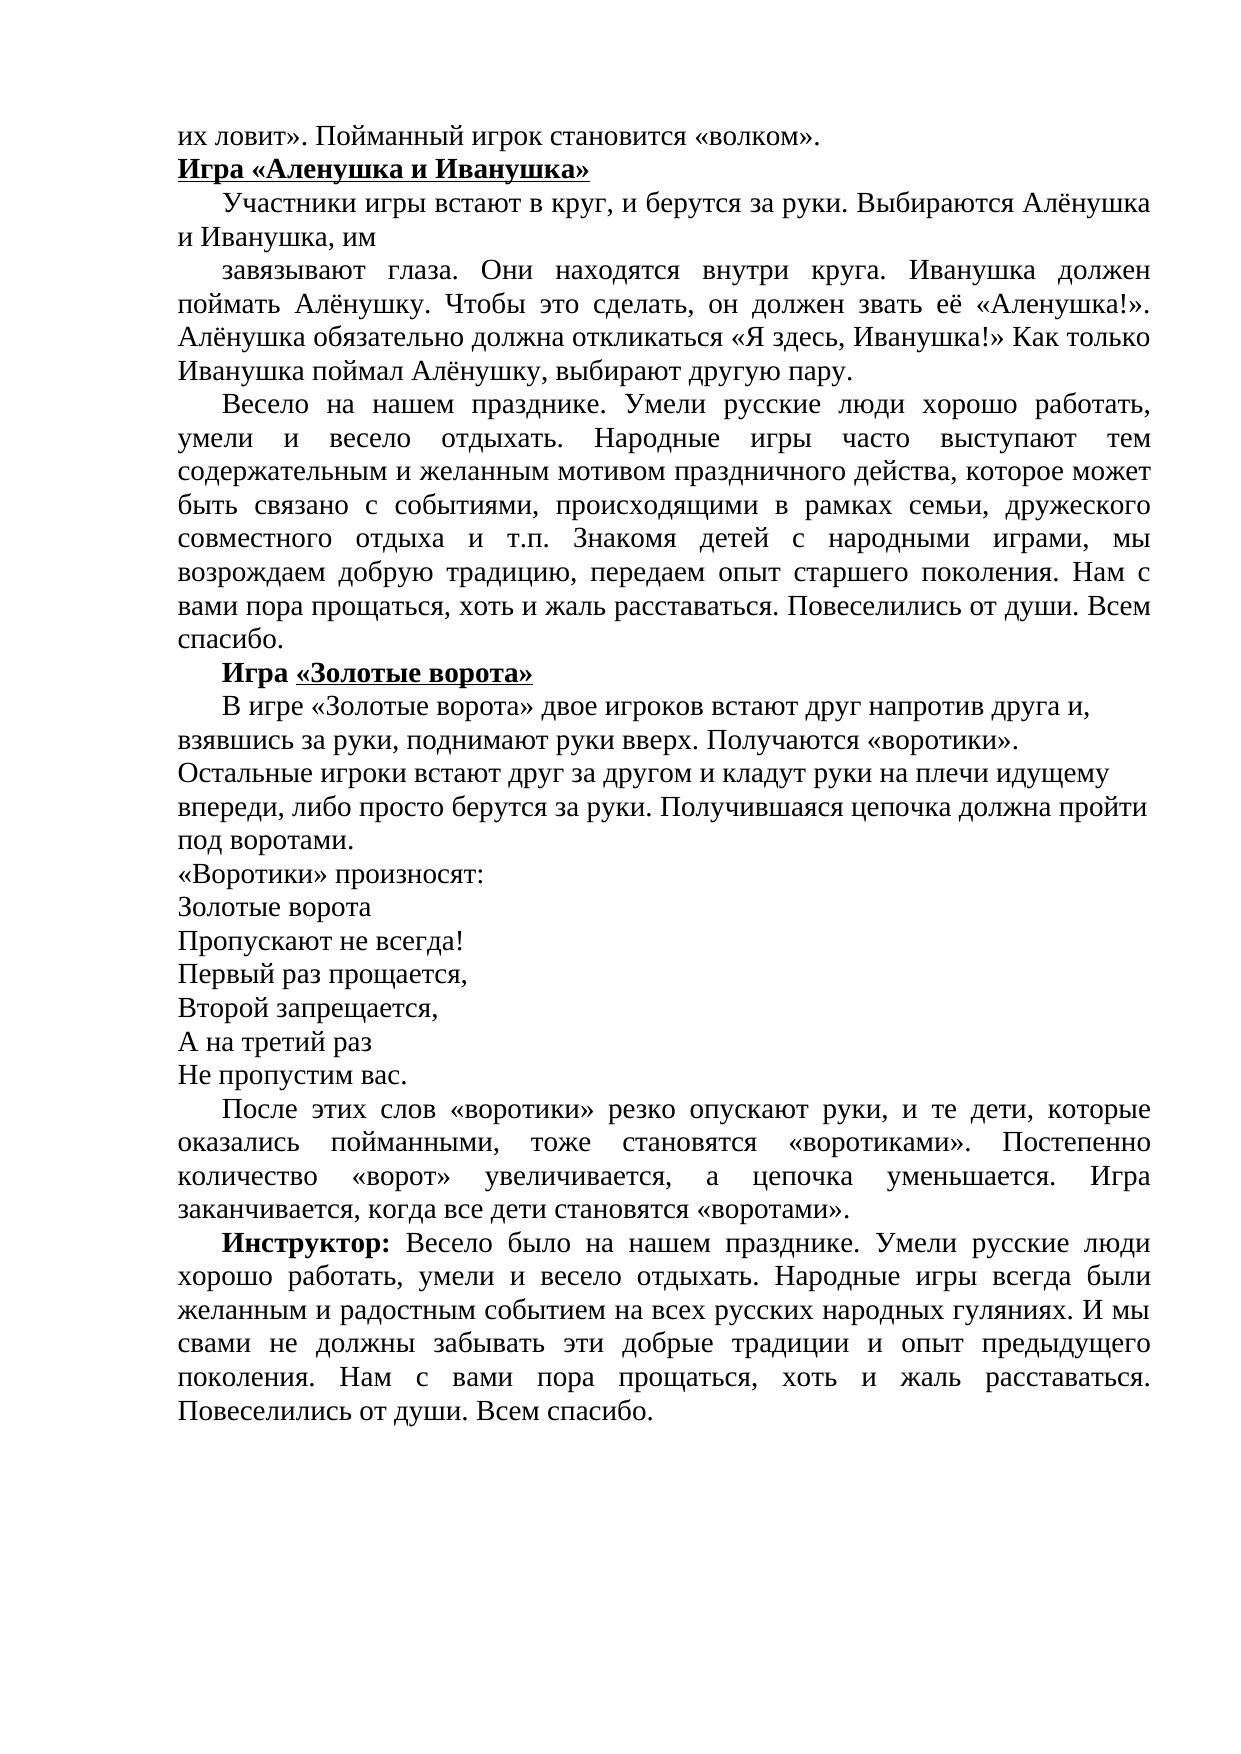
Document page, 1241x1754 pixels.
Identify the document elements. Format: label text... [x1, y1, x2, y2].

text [177, 118, 1152, 185]
text Весело на нашем празднике. Умели русские люди хорошо работать, умели и весело отдыхать. Народные игры часто выступают тем содержательным и желанным мотивом праздничного действа, которое может быть связано с событиями, происходящими в рамках семьи, дружеского совместного отдыха и т.п. Знакомя детей с народными играми, мы возрождаем добрую традицию, передаем опыт старшего поколения. Нам с вами пора прощаться, хоть и жаль расставаться. Повеселились от души. Всем спасибо. [177, 386, 1152, 655]
text Участники игры встают в круг, и берутся за руки. Выбираются Алёнушка и Иванушка, им [177, 185, 1152, 252]
text После этих слов «воротики» резко опускают руки, и те дети, которые оказались пойманными, тоже становятся «воротиками». Постепенно количество «ворот» увеличивается, а цепочка уменьшается. Игра заканчивается, когда все дети становятся «воротами». [177, 1091, 1152, 1225]
text завязывают глаза. Они находятся внутри круга. Иванушка должен поймать Алёнушку. Чтобы это сделать, он должен звать её «Аленушка!». Алёнушка обязательно должна откликаться «Я здесь, Иванушка!» Как только Иванушка поймал Алёнушку, выбирают другую пару. [177, 252, 1152, 386]
text В игре «Золотые ворота» двое игроков встают друг напротив друга и, взявшись за руки, поднимают руки вверх. Получаются «воротики». Остальные игроки встают друг за другом и кладут руки на плечи идущему впереди, либо просто берутся за руки. Получившаяся цепочка должна пройти под воротами. «Воротики» произносят: Золотые ворота Пропускают не всегда! Первый раз прощается, Второй запрещается, А на третий раз Не пропустим вас. [177, 688, 1152, 1091]
text Инструктор: Весело было на нашем празднике. Умели русские люди хорошо работать, умели и весело отдыхать. Народные игры всегда были желанным и радостным событием на всех русских народных гуляниях. И мы свами не должны забывать эти добрые традиции и опыт предыдущего поколения. Нам с вами пора прощаться, хоть и жаль расставаться. Повеселились от души. Всем спасибо. [177, 1225, 1152, 1426]
text Игра «Золотые ворота» [177, 655, 1152, 688]
